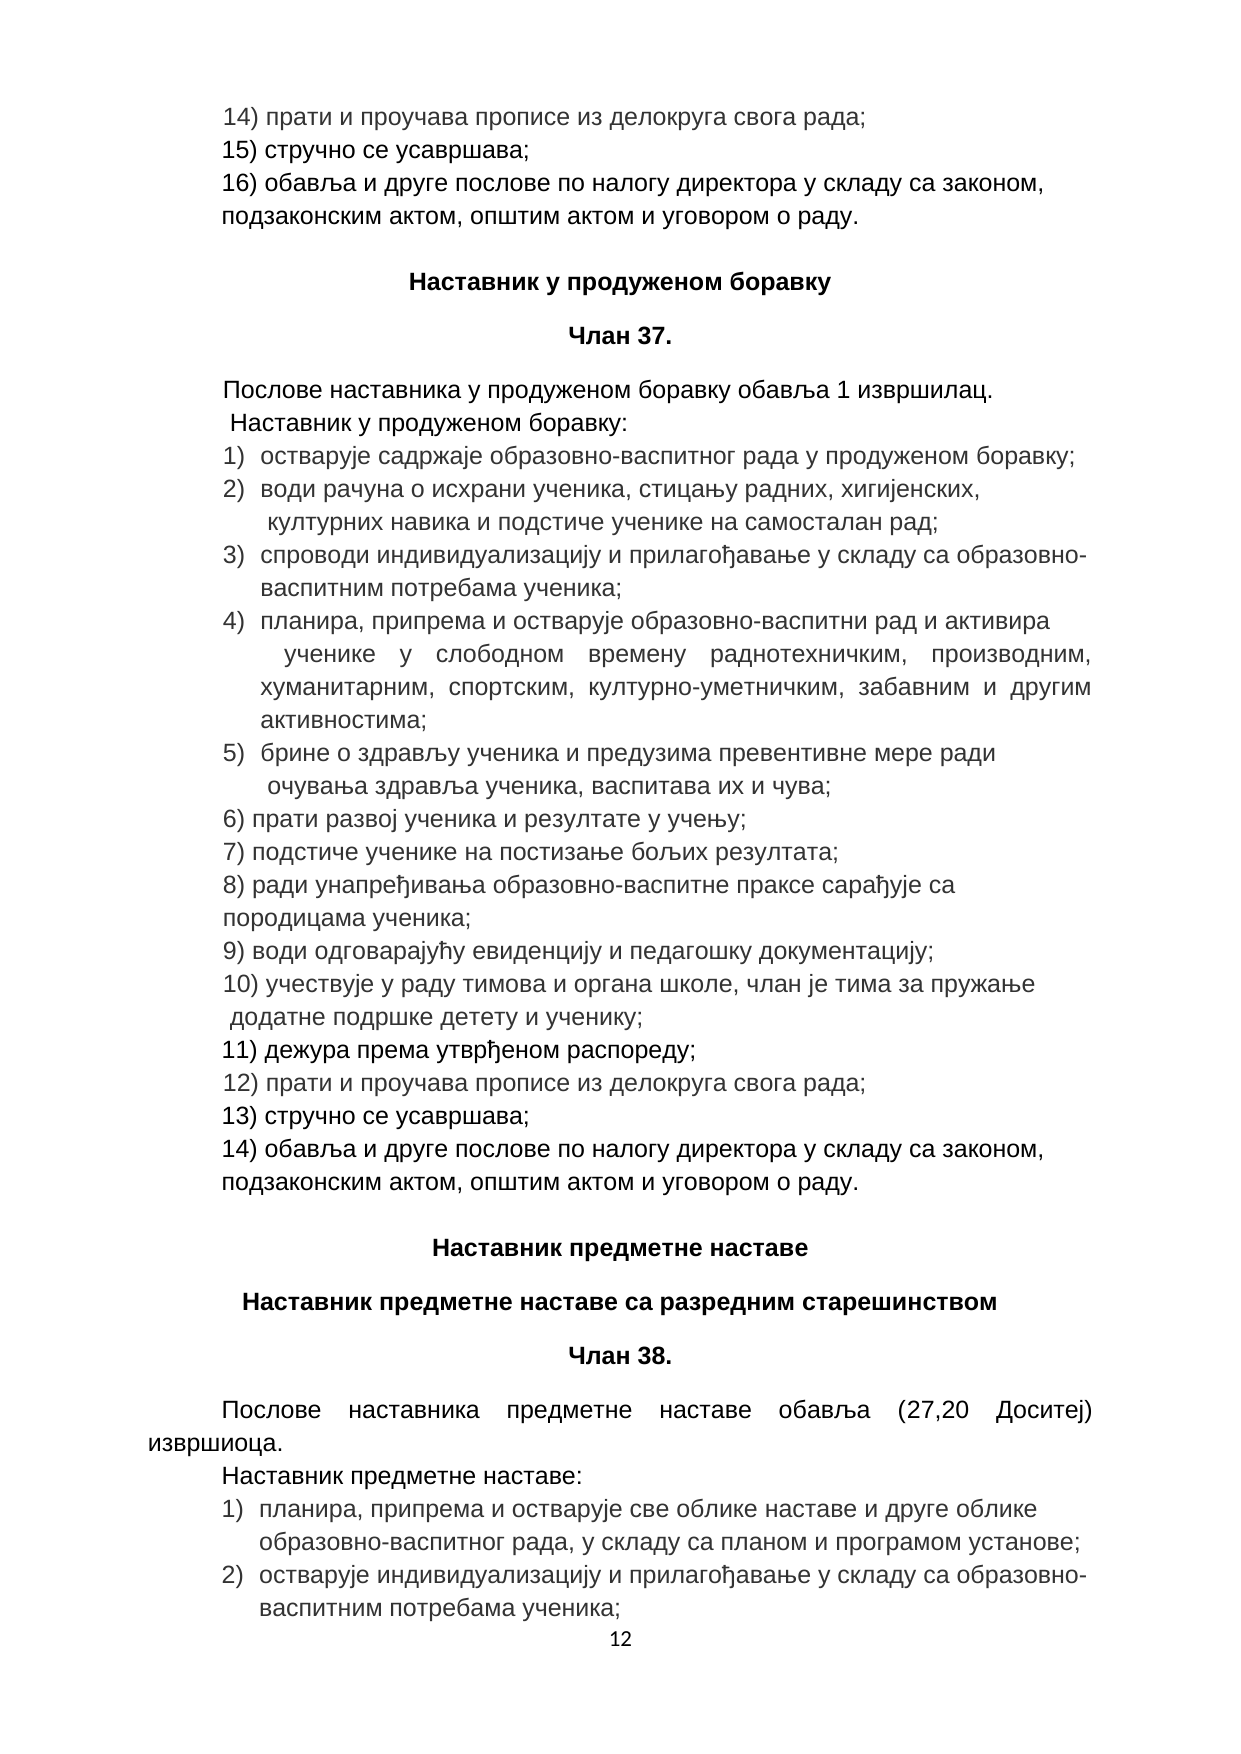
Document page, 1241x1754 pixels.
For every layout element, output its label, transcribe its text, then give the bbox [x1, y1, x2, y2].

text Наставник у продуженом боравку [148, 267, 1093, 296]
text додатне подршке детету и ученику; [148, 1002, 1093, 1031]
list културних навика и подстиче ученике на самосталан рад; [260, 507, 1093, 535]
list oбрaзoвнo-вaспитнoг рaдa, у складу са планом и програмом установе; [259, 1527, 1093, 1556]
text 7) подстиче ученике на постизање бољих резултата; [148, 837, 1093, 866]
list васпитним потребама ученика; [259, 1593, 1093, 1622]
text Наставник предметне наставе: [148, 1461, 1093, 1489]
text Наставник предметне наставе [148, 1233, 1093, 1262]
list планира, припрема и остварује све облике нaстaве и другe oбликe [221, 1494, 1093, 1522]
text 9) води одговарајућу евиденцију и педагошку документацију; [148, 936, 1093, 965]
text 11) дежура према утврђеном распореду; [148, 1035, 1093, 1064]
text 14) прати и проучава прописе из делокруга свога рада; [148, 102, 1093, 131]
list остварује индивидуализацију и прилагођавање у складу са образовно- [221, 1560, 1093, 1588]
text Члан 38. [148, 1341, 1093, 1369]
text 15) стручно се усавршава; [148, 135, 1093, 163]
text Наставник предметне наставе са разредним старешинством [148, 1287, 1093, 1316]
list васпитним потребама ученика; [260, 573, 1093, 601]
text Члан 37. [148, 321, 1093, 349]
text 8) ради унапређивања образовно-васпитне праксе сарађује са [148, 870, 1093, 899]
list ученике у слободном времену раднотехничким, производним, хуманитарним, спортским, културно-уметничким, забавним и другим активностима; [260, 639, 1093, 733]
list планира, припрема и остварује образовно-васпитни рад и активира [223, 606, 1093, 634]
text 16) обавља и друге послове по налогу директора у складу са законом, [148, 168, 1093, 197]
text Послове наставника у продуженом боравку обавља 1 извршилац. [148, 374, 1093, 403]
text Наставник у продуженом боравку: [148, 408, 1093, 436]
list брине о здрављу ученика и предузима превентивне мере ради [223, 738, 1093, 767]
text 13) стручно се усавршава; [148, 1101, 1093, 1130]
text 6) прати развој ученика и резултате у учењу; [148, 804, 1093, 833]
text 14) обавља и друге послове по налогу директора у складу са законом, [148, 1134, 1093, 1163]
text подзаконским актом, општим актом и уговором о раду. [148, 1167, 1093, 1196]
list остварује садржаје образовно-васпитног рада у продуженом боравку; [223, 441, 1093, 469]
text породицама ученика; [148, 903, 1093, 932]
text 12) прати и проучава прописе из делокруга свога рада; [148, 1068, 1093, 1097]
list очувања здравља ученика, васпитава их и чува; [260, 771, 1093, 799]
list спроводи индивидуализацију и прилагођавање у складу са образовно- [223, 540, 1093, 568]
text подзаконским актом, општим актом и уговором о раду. [148, 201, 1093, 229]
text Послове наставника предметне наставе обавља (27,20 Доситеј) извршиоца. [148, 1395, 1093, 1456]
list води рачуна о исхрани ученика, стицању радних, хигијенских, [223, 474, 1093, 502]
text 10) учествује у раду тимова и органа школе, члан је тима за пружање [148, 969, 1093, 998]
